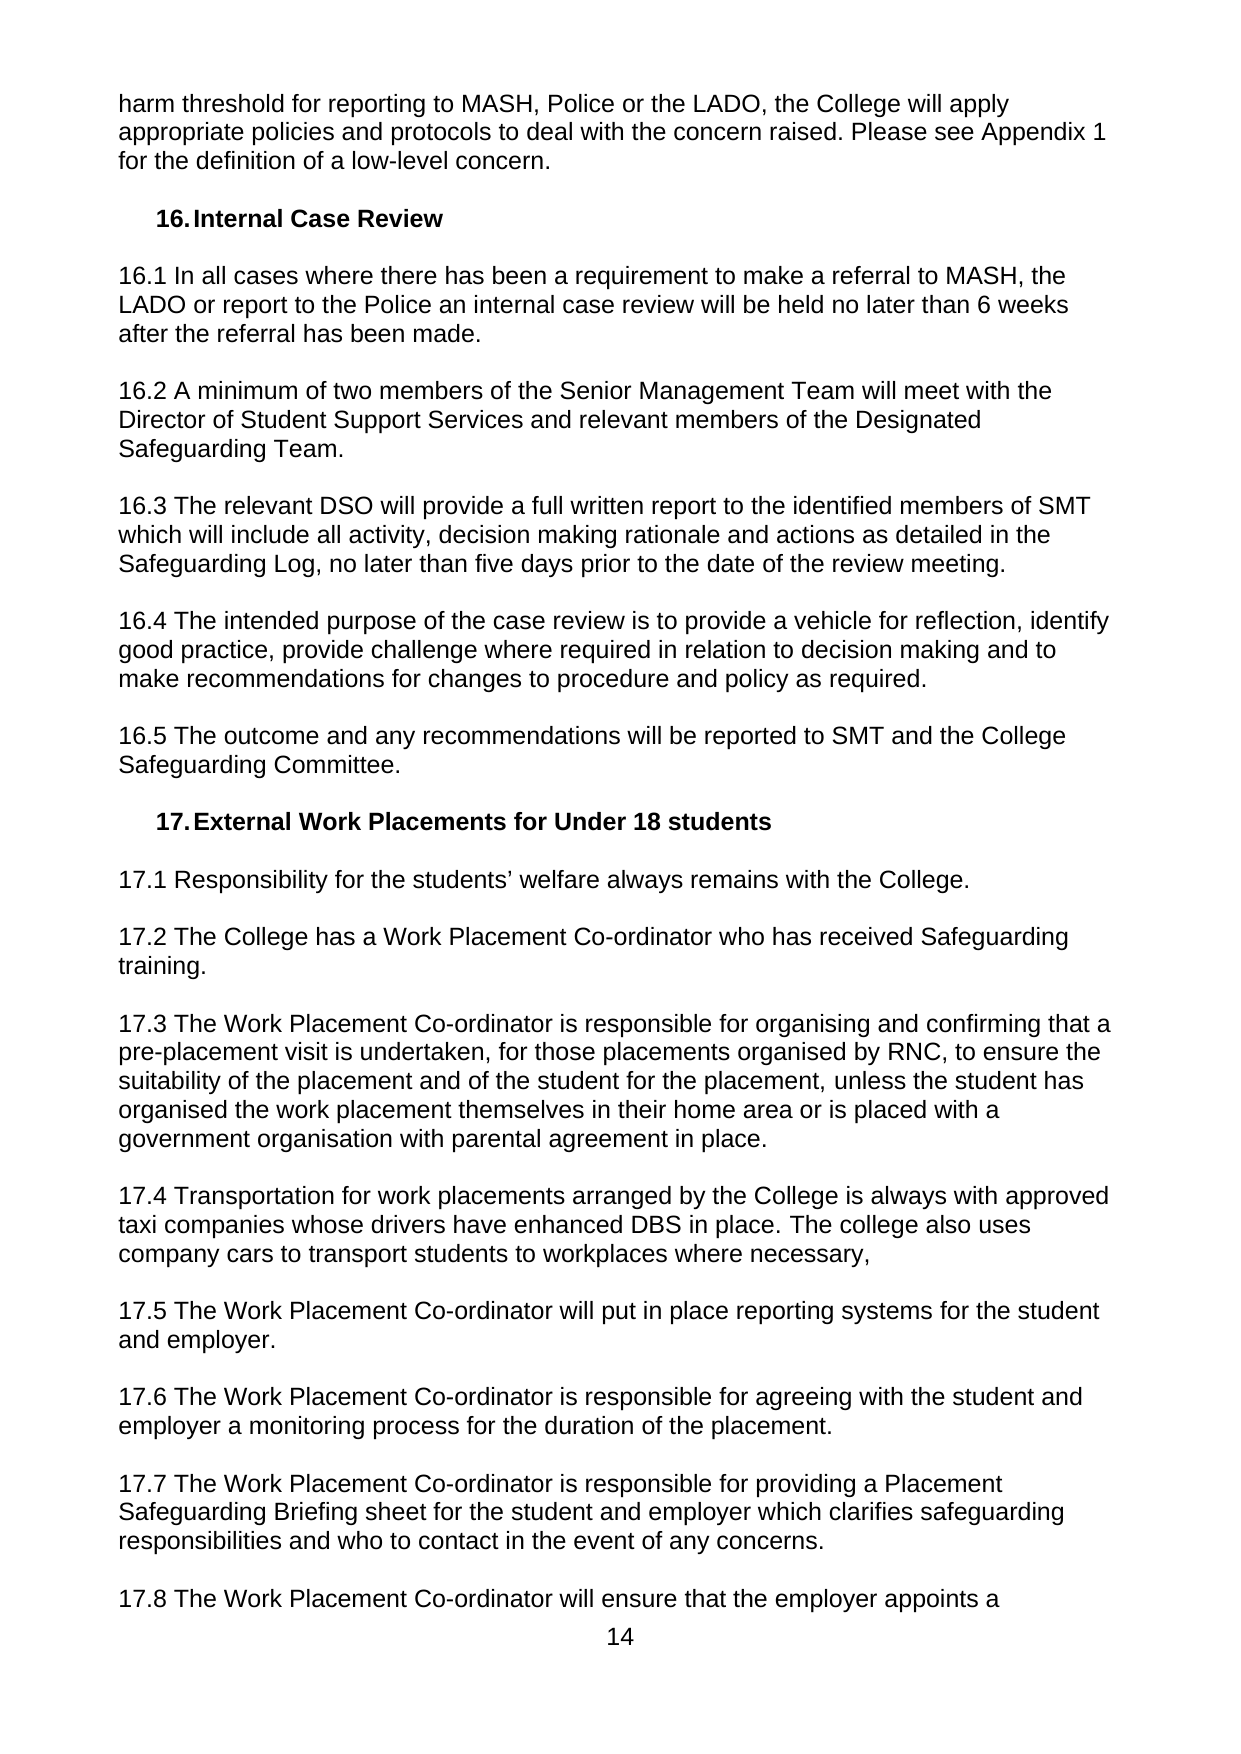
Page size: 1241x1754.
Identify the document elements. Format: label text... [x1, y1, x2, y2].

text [118, 89, 1122, 175]
text 17.6 The Work Placement Co-ordinator is responsible for agreeing with the student and employer a monitoring process for the duration of the placement. [118, 1382, 1122, 1440]
text 17.5 The Work Placement Co-ordinator will put in place reporting systems for the student and employer. [118, 1296, 1122, 1354]
text 16.4 The intended purpose of the case review is to provide a vehicle for reflection, identify good practice, provide challenge where required in relation to decision making and to make recommendations for changes to procedure and policy as required. [118, 606, 1122, 692]
text 17.7 The Work Placement Co-ordinator is responsible for providing a Placement Safeguarding Briefing sheet for the student and employer which clarifies safeguarding responsibilities and who to contact in the event of any concerns. [118, 1469, 1122, 1555]
text 16.1 In all cases where there has been a requirement to make a referral to MASH, the LADO or report to the Police an internal case review will be held no later than 6 weeks after the referral has been made. [118, 261, 1122, 347]
text 17.3 The Work Placement Co-ordinator is responsible for organising and confirming that a pre-placement visit is undertaken, for those placements organised by RNC, to ensure the suitability of the placement and of the student for the placement, unless the student has organised the work placement themselves in their home area or is placed with a government organisation with parental agreement in place. [118, 1009, 1122, 1152]
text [118, 1584, 1122, 1612]
text 17.2 The College has a Work Placement Co-ordinator who has received Safeguarding training. [118, 922, 1122, 980]
text 16.3 The relevant DSO will provide a full written report to the identified members of SMT which will include all activity, decision making rationale and actions as detailed in the Safeguarding Log, no later than five days prior to the date of the review meeting. [118, 491, 1122, 577]
text 16.5 The outcome and any recommendations will be reported to SMT and the College Safeguarding Committee. [118, 721, 1122, 779]
text 17.1 Responsibility for the students’ welfare always remains with the College. [118, 865, 1122, 894]
text 16.2 A minimum of two members of the Senior Management Team will meet with the Director of Student Support Services and relevant members of the Designated Safeguarding Team. [118, 376, 1122, 462]
text 17.4 Transportation for work placements arranged by the College is always with approved taxi companies whose drivers have enhanced DBS in place. The college also uses company cars to transport students to workplaces where necessary, [118, 1181, 1122, 1267]
subtitle Internal Case Review [156, 204, 1122, 232]
subtitle External Work Placements for Under 18 students [156, 807, 1122, 836]
